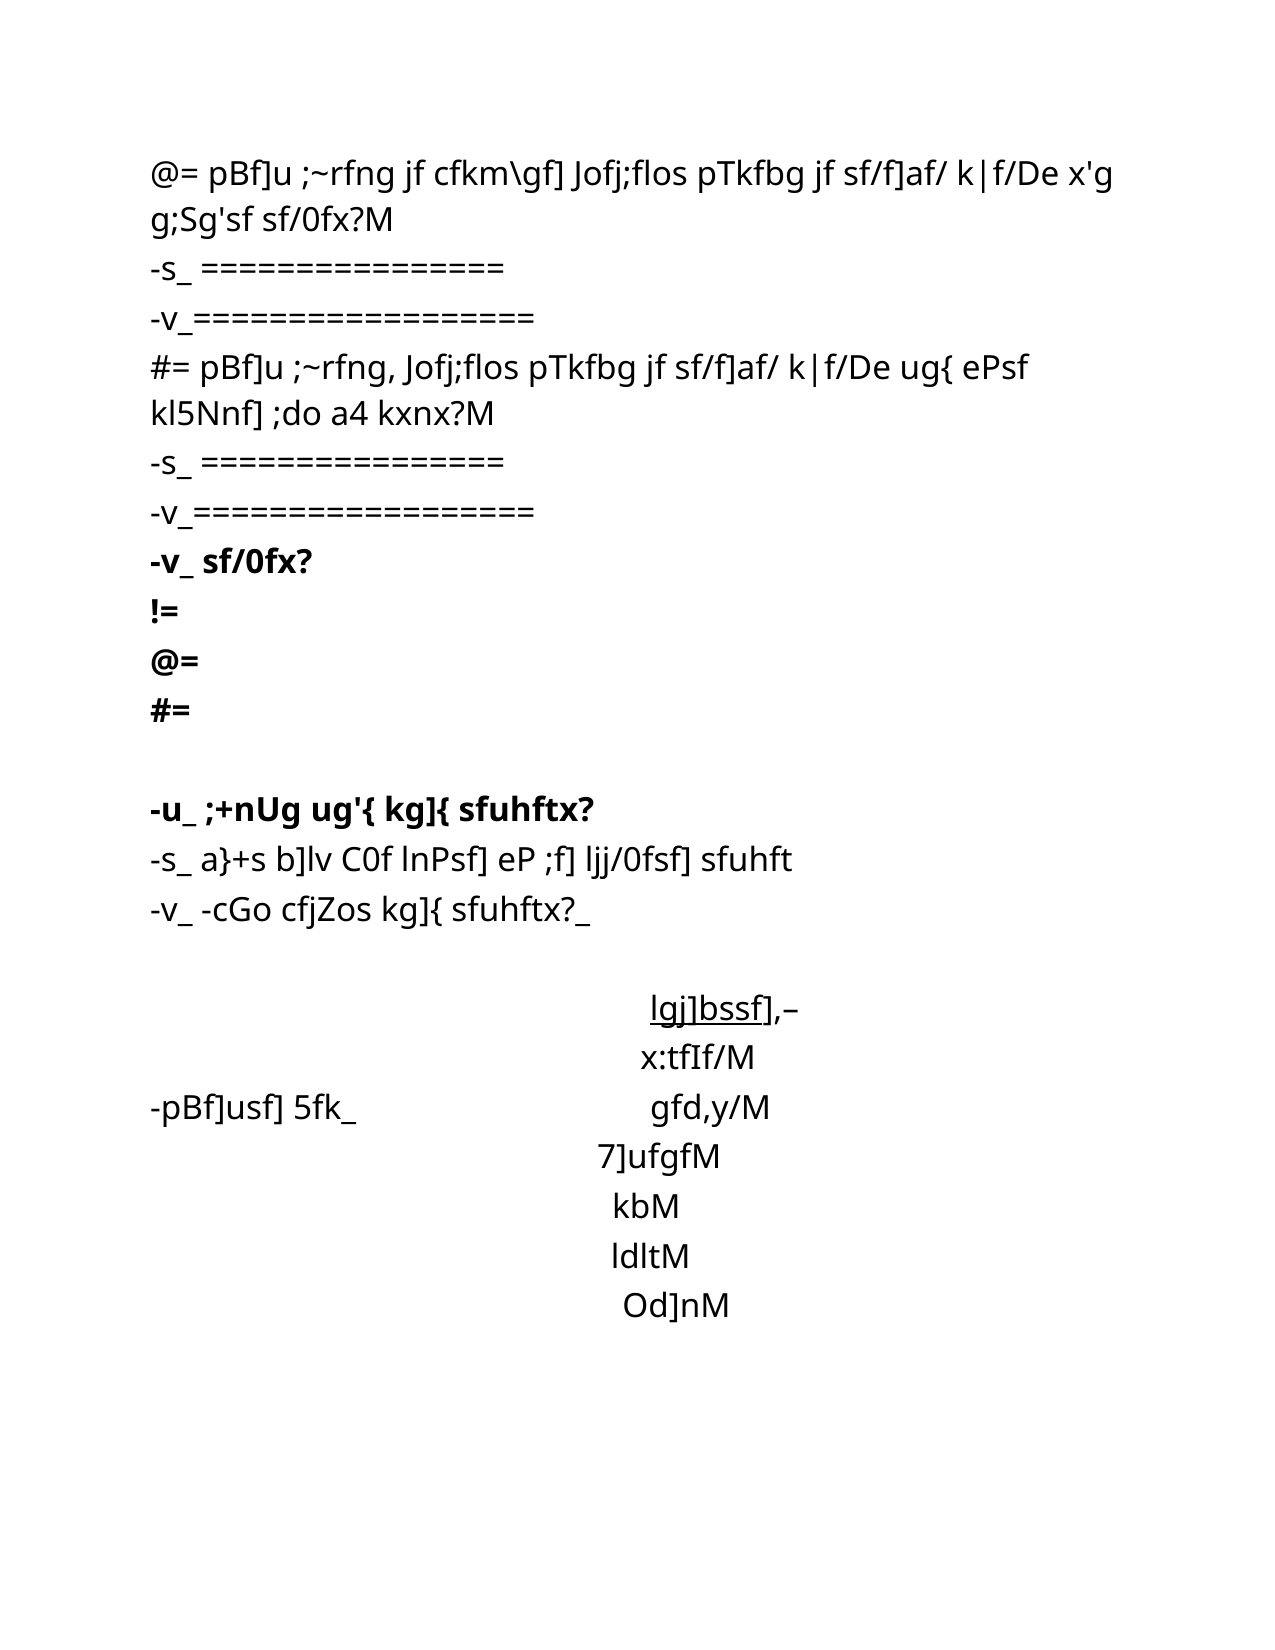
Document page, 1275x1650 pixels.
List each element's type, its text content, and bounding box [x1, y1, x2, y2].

text @= [150, 637, 1125, 683]
text #= pBf]u ;~rfng, Jofj;flos pTkfbg jf sf/f]af/ k|f/De ug{ ePsf kl5Nnf] ;do a4 kxnx?M [150, 344, 1125, 435]
text #= [150, 687, 1125, 732]
text -u_ ;+nUg ug'{ kg]{ sfuhftx? [150, 786, 1125, 832]
text -v_================== [150, 294, 1125, 340]
text -s_ a}+s b]lv C0f lnPsf] eP ;f] ljj/0fsf] sfuhft [150, 836, 1125, 881]
text -v_ sf/0fx? [150, 538, 1125, 584]
text kbM [150, 1183, 1125, 1228]
text -s_ ================ [150, 439, 1125, 484]
text lgj]bssf],– [150, 984, 1125, 1030]
text -s_ ================ [150, 245, 1125, 290]
text x:tfIf/M [150, 1034, 1125, 1079]
text @= pBf]u ;~rfng jf cfkm\gf] Jofj;flos pTkfbg jf sf/f]af/ k|f/De x'g g;Sg'sf sf/0fx?M [150, 150, 1125, 241]
text != [150, 588, 1125, 633]
text -pBf]usf] 5fk_ gfd,y/M [150, 1084, 1125, 1129]
text ldltM [150, 1232, 1125, 1278]
text -v_ -cGo cfjZos kg]{ sfuhftx?_ [150, 885, 1125, 931]
text Od]nM [150, 1282, 1125, 1327]
text -v_================== [150, 489, 1125, 534]
text 7]ufgfM [150, 1133, 1125, 1179]
